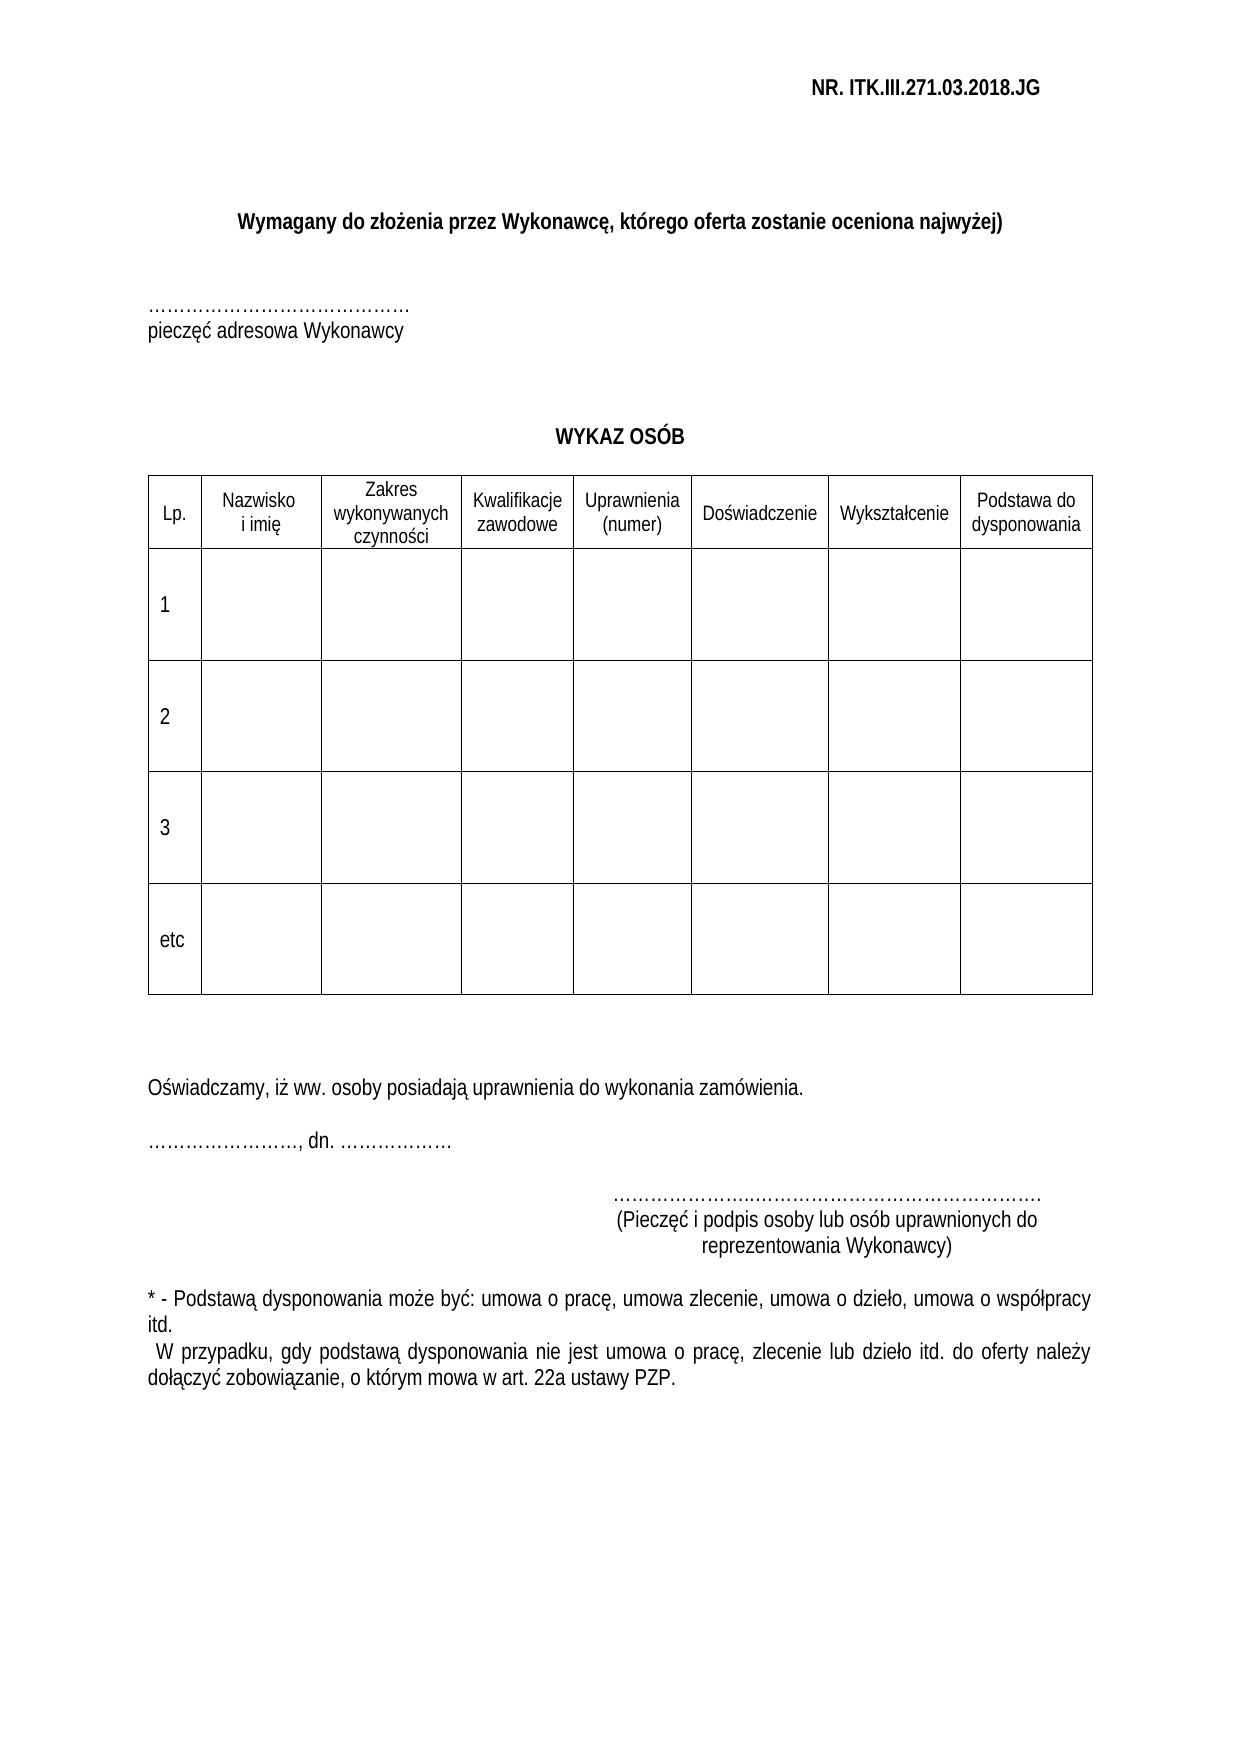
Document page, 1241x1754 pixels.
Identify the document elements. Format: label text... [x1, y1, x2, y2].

table_cell [322, 772, 461, 883]
table_cell [692, 661, 828, 771]
table_cell [322, 884, 461, 994]
table_header Kwalifikacje zawodowe [462, 476, 573, 548]
table_cell [322, 549, 461, 660]
text pieczęć adresowa Wykonawcy [148, 317, 504, 344]
table_cell [574, 661, 691, 771]
text …………………..………………………………………. [561, 1180, 1092, 1206]
table_cell [462, 661, 573, 771]
table_cell 3 [149, 772, 201, 883]
text reprezentowania Wykonawcy) [561, 1232, 1092, 1259]
table_header Wykształcenie [829, 476, 960, 548]
table_cell [961, 772, 1092, 883]
table_header Doświadczenie [692, 476, 828, 548]
table_header Podstawa do dysponowania [961, 476, 1092, 548]
table_cell [829, 661, 960, 771]
table_cell [202, 772, 321, 883]
text (Pieczęć i podpis osoby lub osób uprawnionych do [561, 1206, 1092, 1232]
table_cell 1 [149, 549, 201, 660]
table_cell [692, 884, 828, 994]
table_header Lp. [149, 476, 201, 548]
table_cell [322, 661, 461, 771]
text ……………………, dn. ……………… [148, 1127, 1092, 1153]
table_cell [829, 549, 960, 660]
table_cell [574, 549, 691, 660]
text Wymagany do złożenia przez Wykonawcę, którego oferta zostanie oceniona najwyżej) [148, 208, 1092, 234]
table_cell [961, 661, 1092, 771]
table_cell [462, 549, 573, 660]
table_header Nazwisko i imię [202, 476, 321, 548]
text * - Podstawą dysponowania może być: umowa o pracę, umowa zlecenie, umowa o dzieło, umowa o współpracy itd. [148, 1285, 1092, 1338]
text W przypadku, gdy podstawą dysponowania nie jest umowa o pracę, zlecenie lub dzieło itd. do oferty należy dołączyć zobowiązanie, o którym mowa w art. 22a ustawy PZP. [148, 1338, 1092, 1391]
table_header Uprawnienia (numer) [574, 476, 691, 548]
text …………………………………… [148, 291, 1092, 317]
text Oświadczamy, iż ww. osoby posiadają uprawnienia do wykonania zamówienia. [148, 1074, 1092, 1101]
table_cell [829, 772, 960, 883]
table_cell [462, 884, 573, 994]
table_cell [692, 772, 828, 883]
table_cell [462, 772, 573, 883]
table_cell [574, 772, 691, 883]
table_cell [692, 549, 828, 660]
table_cell [574, 884, 691, 994]
table_cell 2 [149, 661, 201, 771]
table_cell [202, 661, 321, 771]
table_cell [961, 549, 1092, 660]
table_cell etc [149, 884, 201, 994]
table_cell [961, 884, 1092, 994]
table_header Zakres wykonywanych czynności [322, 476, 461, 548]
table_cell [829, 884, 960, 994]
table_cell [202, 549, 321, 660]
text WYKAZ OSÓB [148, 423, 1092, 449]
table_cell [202, 884, 321, 994]
